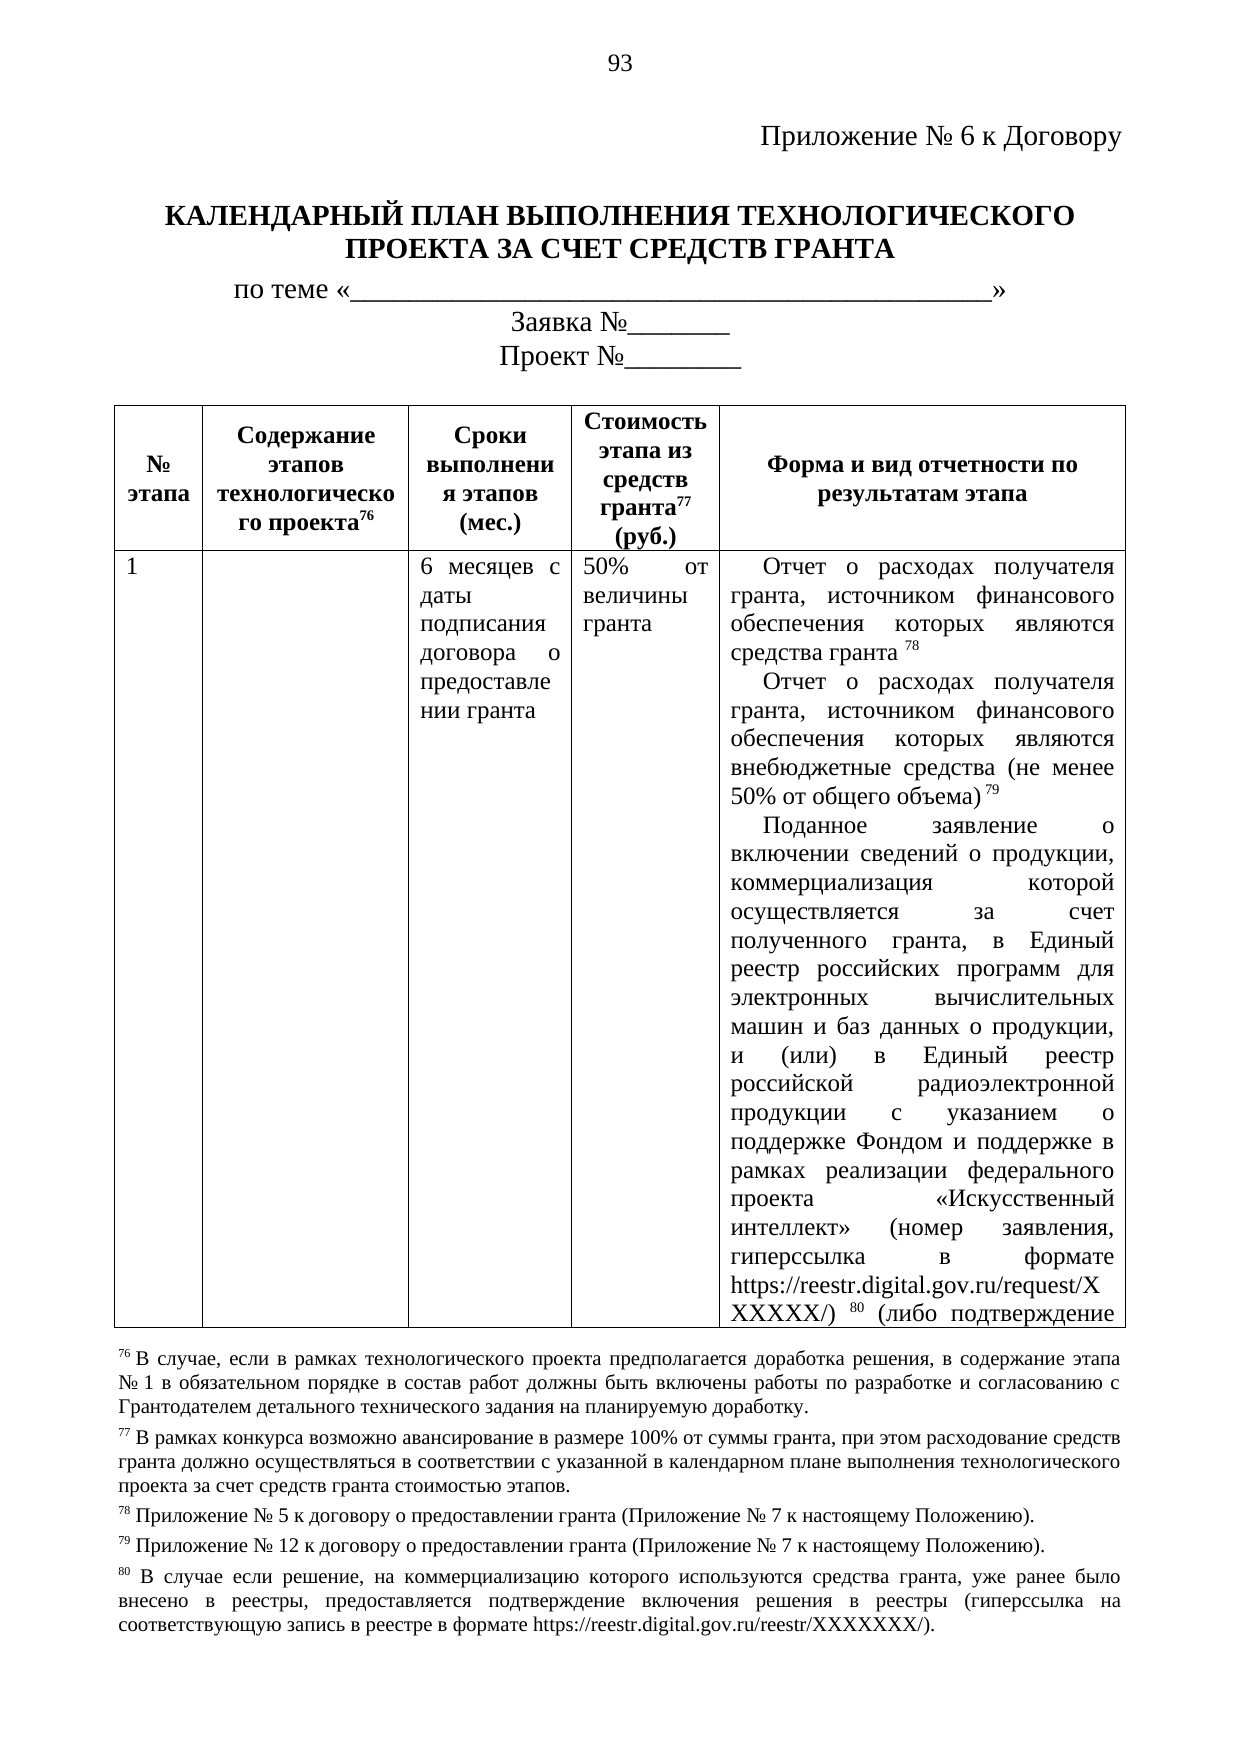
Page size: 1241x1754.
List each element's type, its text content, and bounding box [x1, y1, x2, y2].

table_header Форма и вид отчетности по результатам этапа [720, 406, 1125, 550]
text Заявка №_______ [118, 304, 1122, 338]
text КАЛЕНДАРНЫЙ ПЛАН ВЫПОЛНЕНИЯ ТЕХНОЛОГИЧЕСКОГО ПРОЕКТА ЗА СЧЕТ СРЕДСТВ ГРАНТА [118, 198, 1122, 265]
table_header Содержание этапов технологического проекта [203, 406, 408, 550]
text по теме «____________________________________________» [118, 271, 1122, 304]
table_cell 1 [115, 551, 202, 1327]
table_header № этапа [115, 406, 202, 550]
text Приложение № 6 к Договору [118, 118, 1122, 152]
table_header Стоимость этапа из средств гранта (руб.) [572, 406, 719, 550]
table_cell 6 месяцев с даты подписания договора о предоставлении гранта [409, 551, 571, 1327]
table_cell 50% от величины гранта [572, 551, 719, 1327]
text Проект №________ [118, 338, 1122, 372]
table_header Сроки выполнения этапов (мес.) [409, 406, 571, 550]
table_cell [203, 551, 408, 1327]
